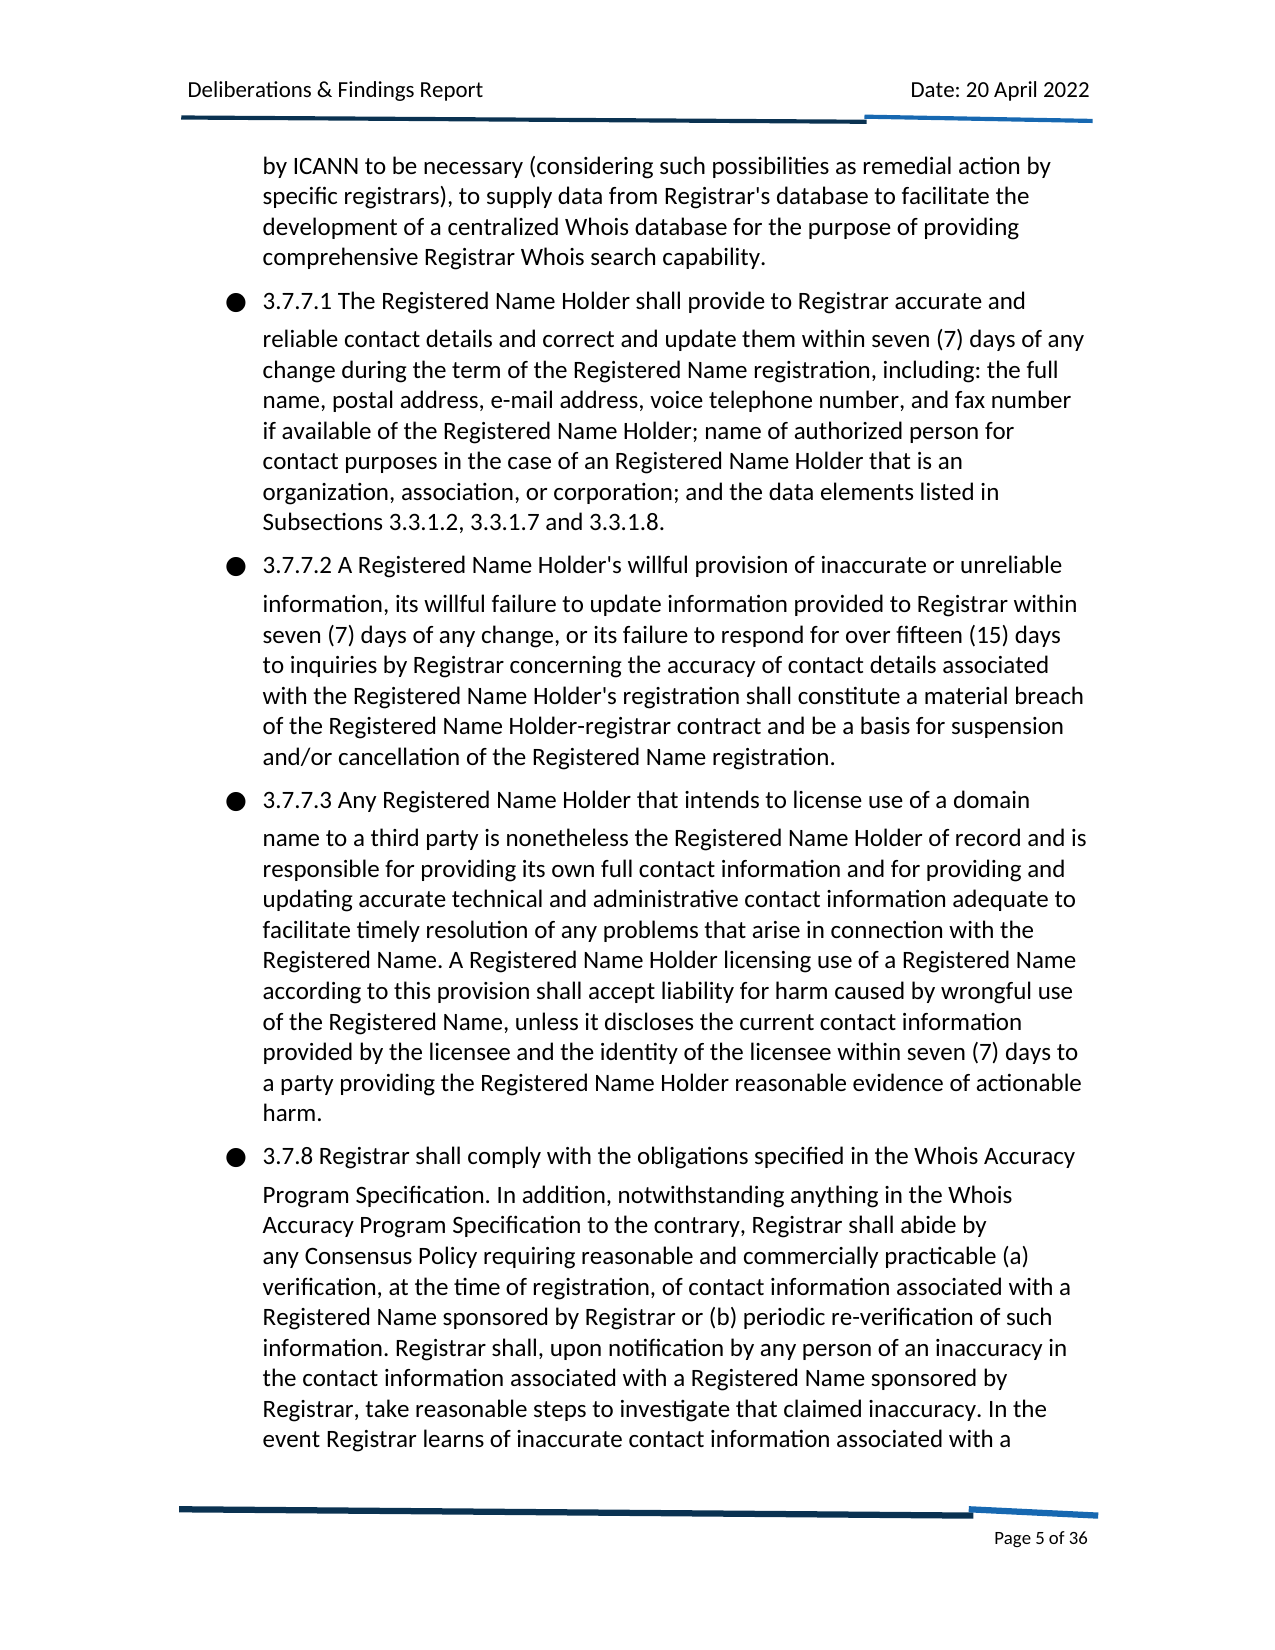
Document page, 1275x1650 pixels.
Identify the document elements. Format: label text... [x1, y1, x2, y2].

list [225, 1128, 1087, 1454]
list 3.7.7.2 A Registered Name Holder's willful provision of inaccurate or unreliable information, its willful failure to update information provided to Registrar within seven (7) days of any change, or its failure to respond for over fifteen (15) days to inquiries by Registrar concerning the accuracy of contact details associated with the Registered Name Holder's registration shall constitute a material breach of the Registered Name Holder-registrar contract and be a basis for suspension and/or cancellation of the Registered Name registration. [225, 537, 1087, 771]
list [225, 150, 1087, 272]
list 3.7.7.3 Any Registered Name Holder that intends to license use of a domain name to a third party is nonetheless the Registered Name Holder of record and is responsible for providing its own full contact information and for providing and updating accurate technical and administrative contact information adequate to facilitate timely resolution of any problems that arise in connection with the Registered Name. A Registered Name Holder licensing use of a Registered Name according to this provision shall accept liability for harm caused by wrongful use of the Registered Name, unless it discloses the current contact information provided by the licensee and the identity of the licensee within seven (7) days to a party providing the Registered Name Holder reasonable evidence of actionable harm. [225, 771, 1087, 1128]
list 3.7.7.1 The Registered Name Holder shall provide to Registrar accurate and reliable contact details and correct and update them within seven (7) days of any change during the term of the Registered Name registration, including: the full name, postal address, e-mail address, voice telephone number, and fax number if available of the Registered Name Holder; name of authorized person for contact purposes in the case of an Registered Name Holder that is an organization, association, or corporation; and the data elements listed in Subsections 3.3.1.2, 3.3.1.7 and 3.3.1.8. [225, 272, 1087, 537]
